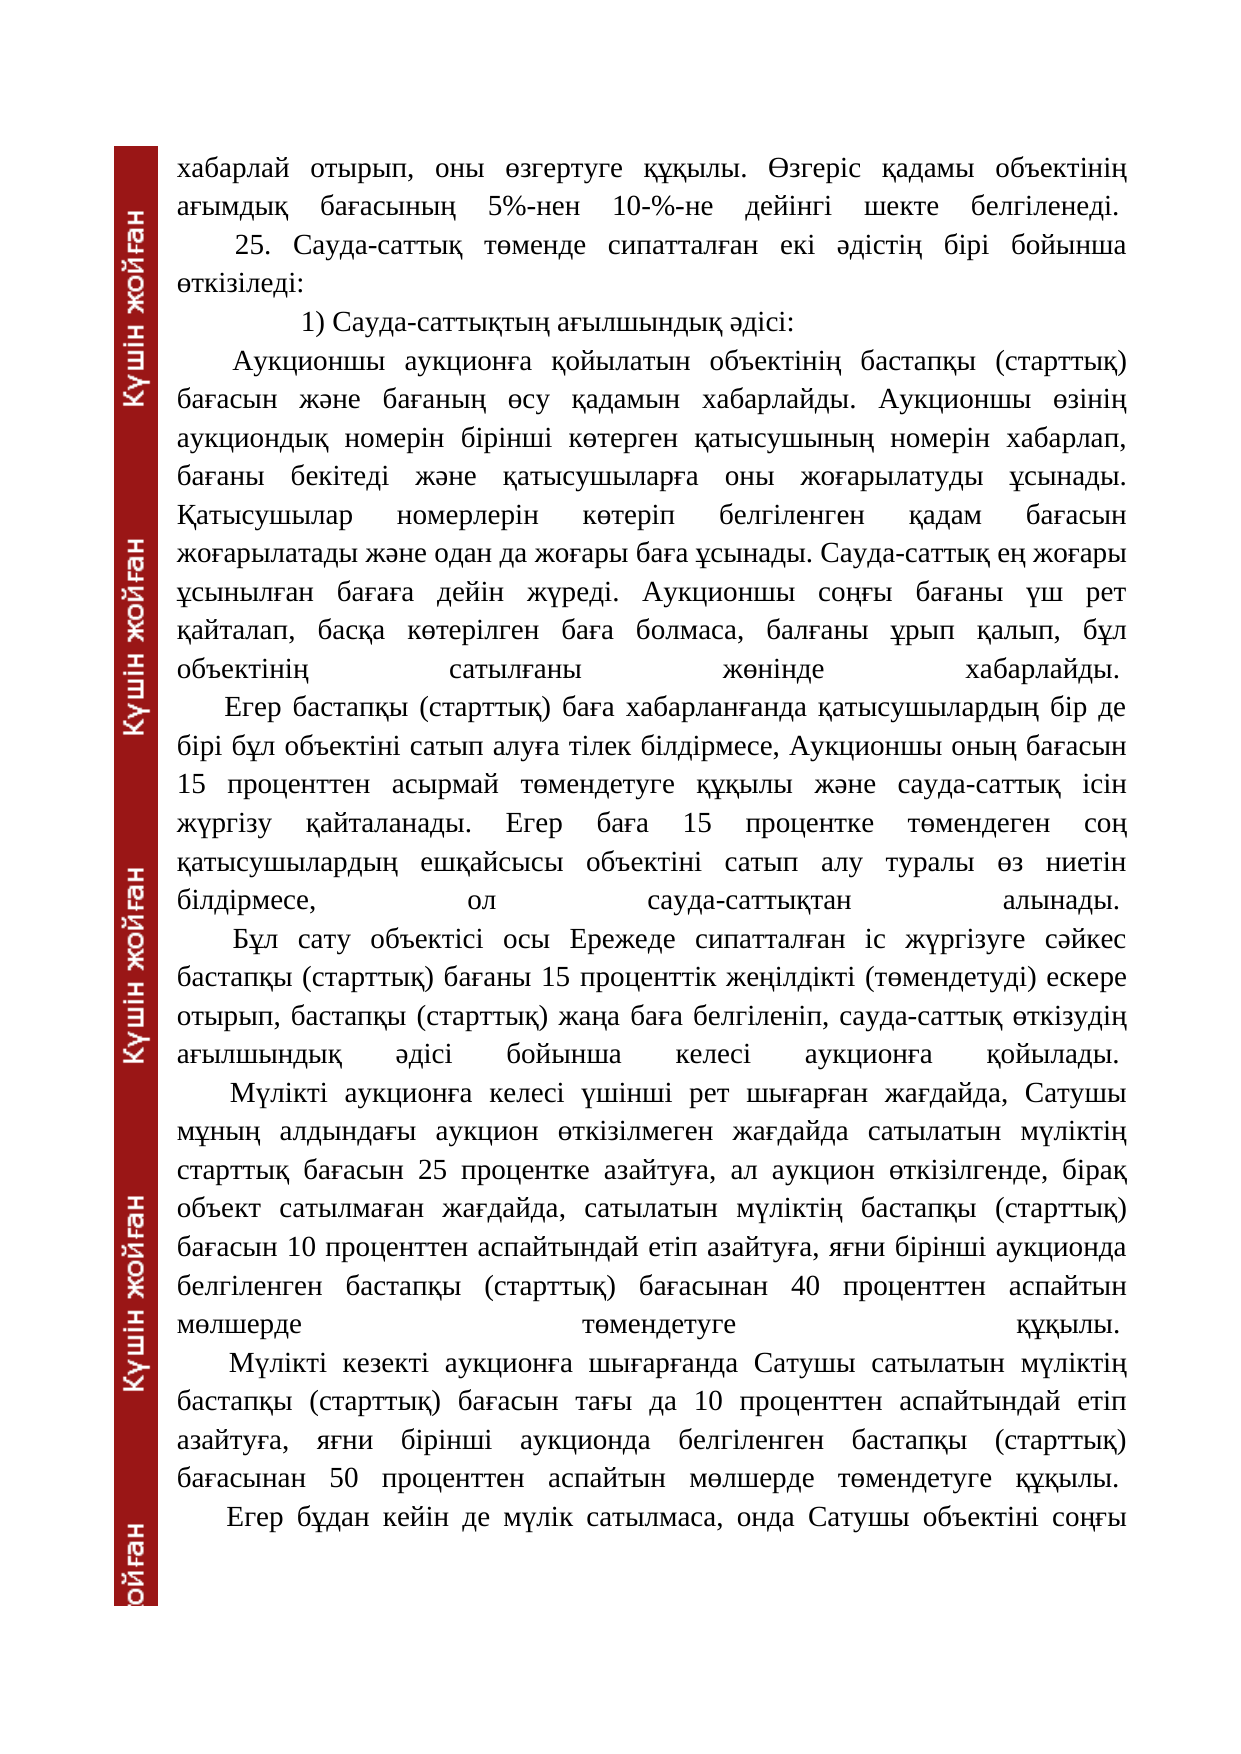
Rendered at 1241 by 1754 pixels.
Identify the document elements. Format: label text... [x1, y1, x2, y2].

picture [114, 146, 158, 150]
text 1) Сауда-саттықтың ағылшындық әдiсi: [112, 304, 1128, 338]
picture [114, 299, 158, 304]
picture [114, 1532, 158, 1606]
picture [114, 338, 158, 343]
